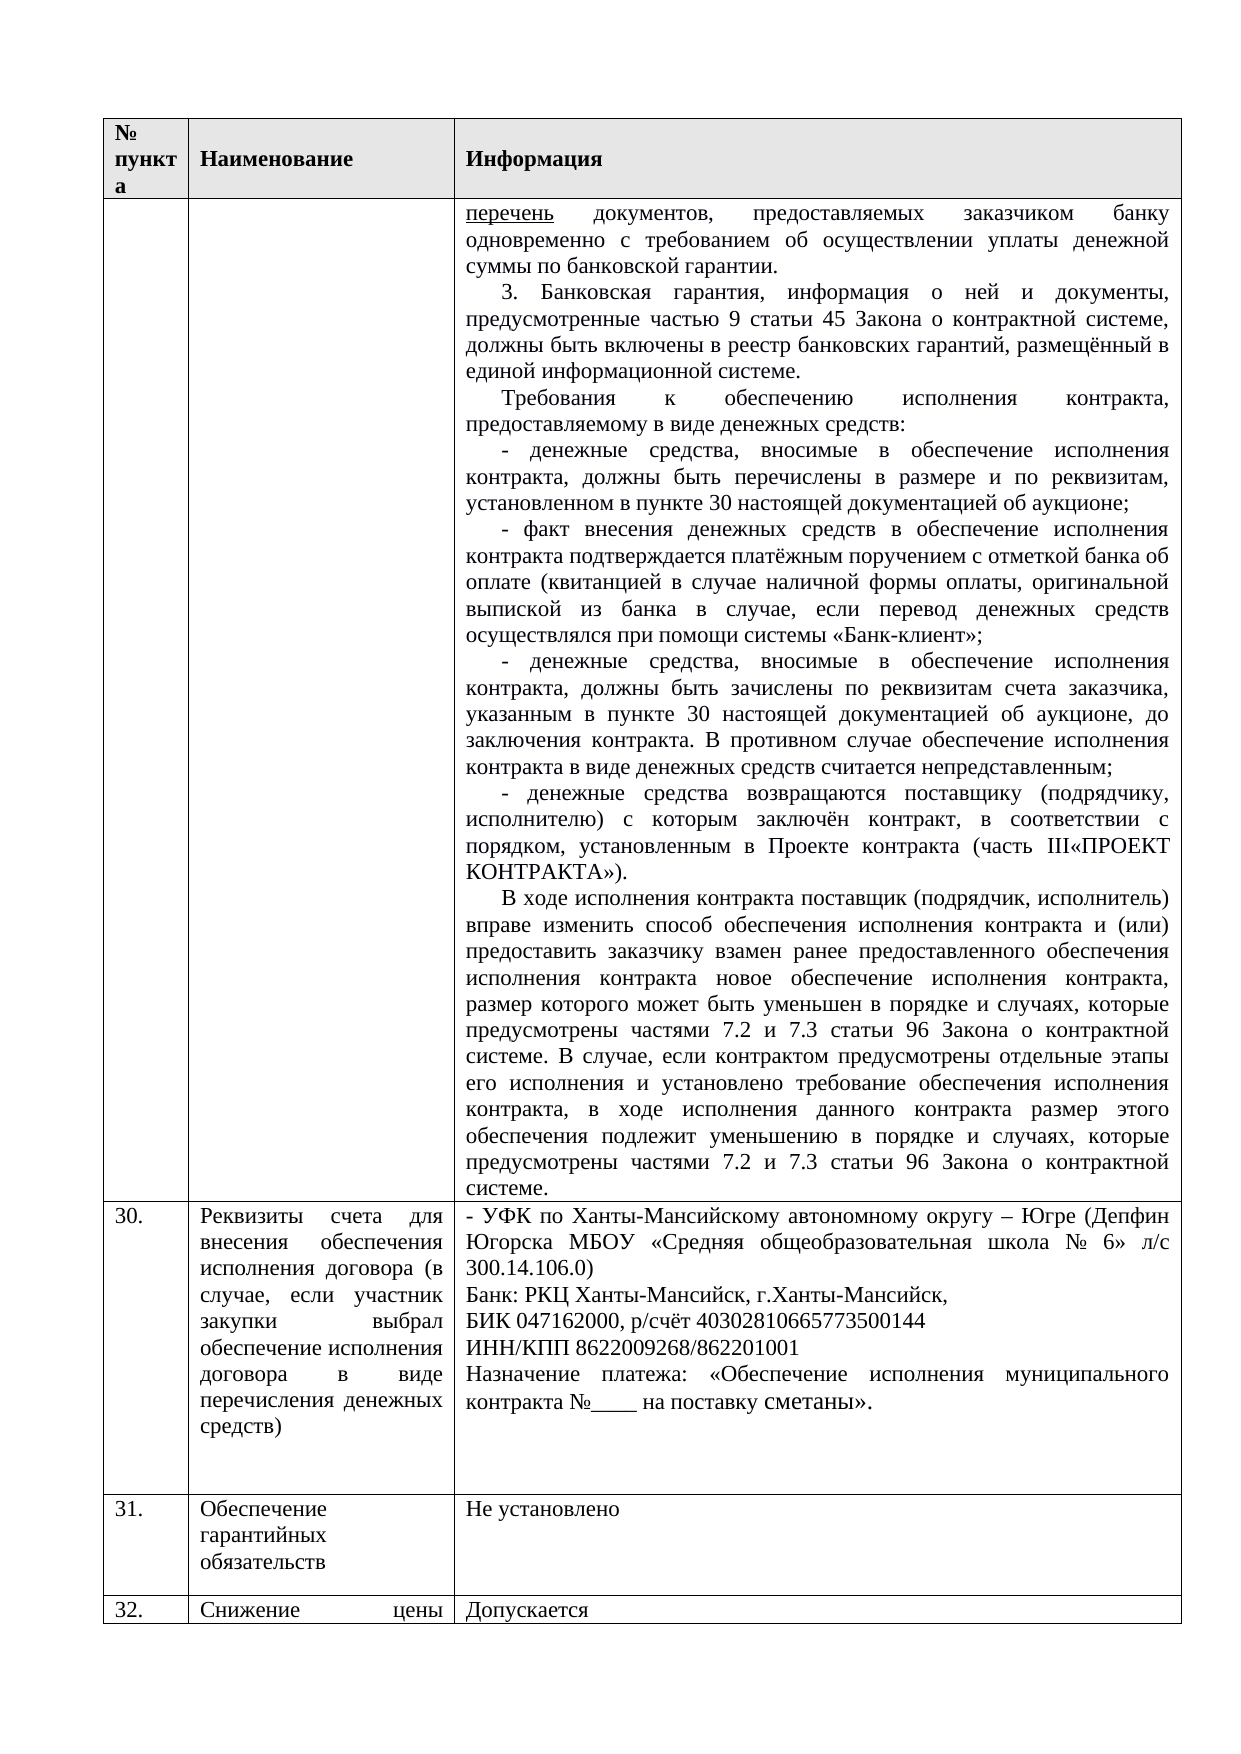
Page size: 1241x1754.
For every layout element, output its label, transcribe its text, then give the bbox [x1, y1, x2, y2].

table_cell Реквизиты счета для внесения обеспечения исполнения договора (в случае, если участник закупки выбрал обеспечение исполнения договора в виде перечисления денежных средств) [189, 1202, 454, 1494]
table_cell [189, 1596, 454, 1622]
table_cell [104, 1202, 188, 1494]
table_cell Допускается [455, 1596, 1181, 1622]
table_cell Не установлено [455, 1495, 1181, 1595]
table_cell [104, 1596, 188, 1622]
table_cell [189, 199, 454, 1201]
table_cell - УФК по Ханты-Мансийскому автономному округу – Югре (Депфин Югорска МБОУ «Средняя общеобразовательная школа № 6» л/с 300.14.106.0) Банк: РКЦ Ханты-Мансийск, г.Ханты-Мансийск, БИК 047162000, р/счёт 40302810665773500144 ИНН/КПП 8622009268/862201001 Назначение платежа: «Обеспечение исполнения муниципального контракта №____ на поставку сметаны». [455, 1202, 1181, 1494]
table_cell Обеспечение гарантийных обязательств [189, 1495, 454, 1595]
table_header Информация [455, 119, 1181, 198]
table_cell [104, 1495, 188, 1595]
table_header Наименование [189, 119, 454, 198]
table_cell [455, 199, 1181, 1201]
table_cell [104, 199, 188, 1201]
table_header № пункта [104, 119, 188, 198]
